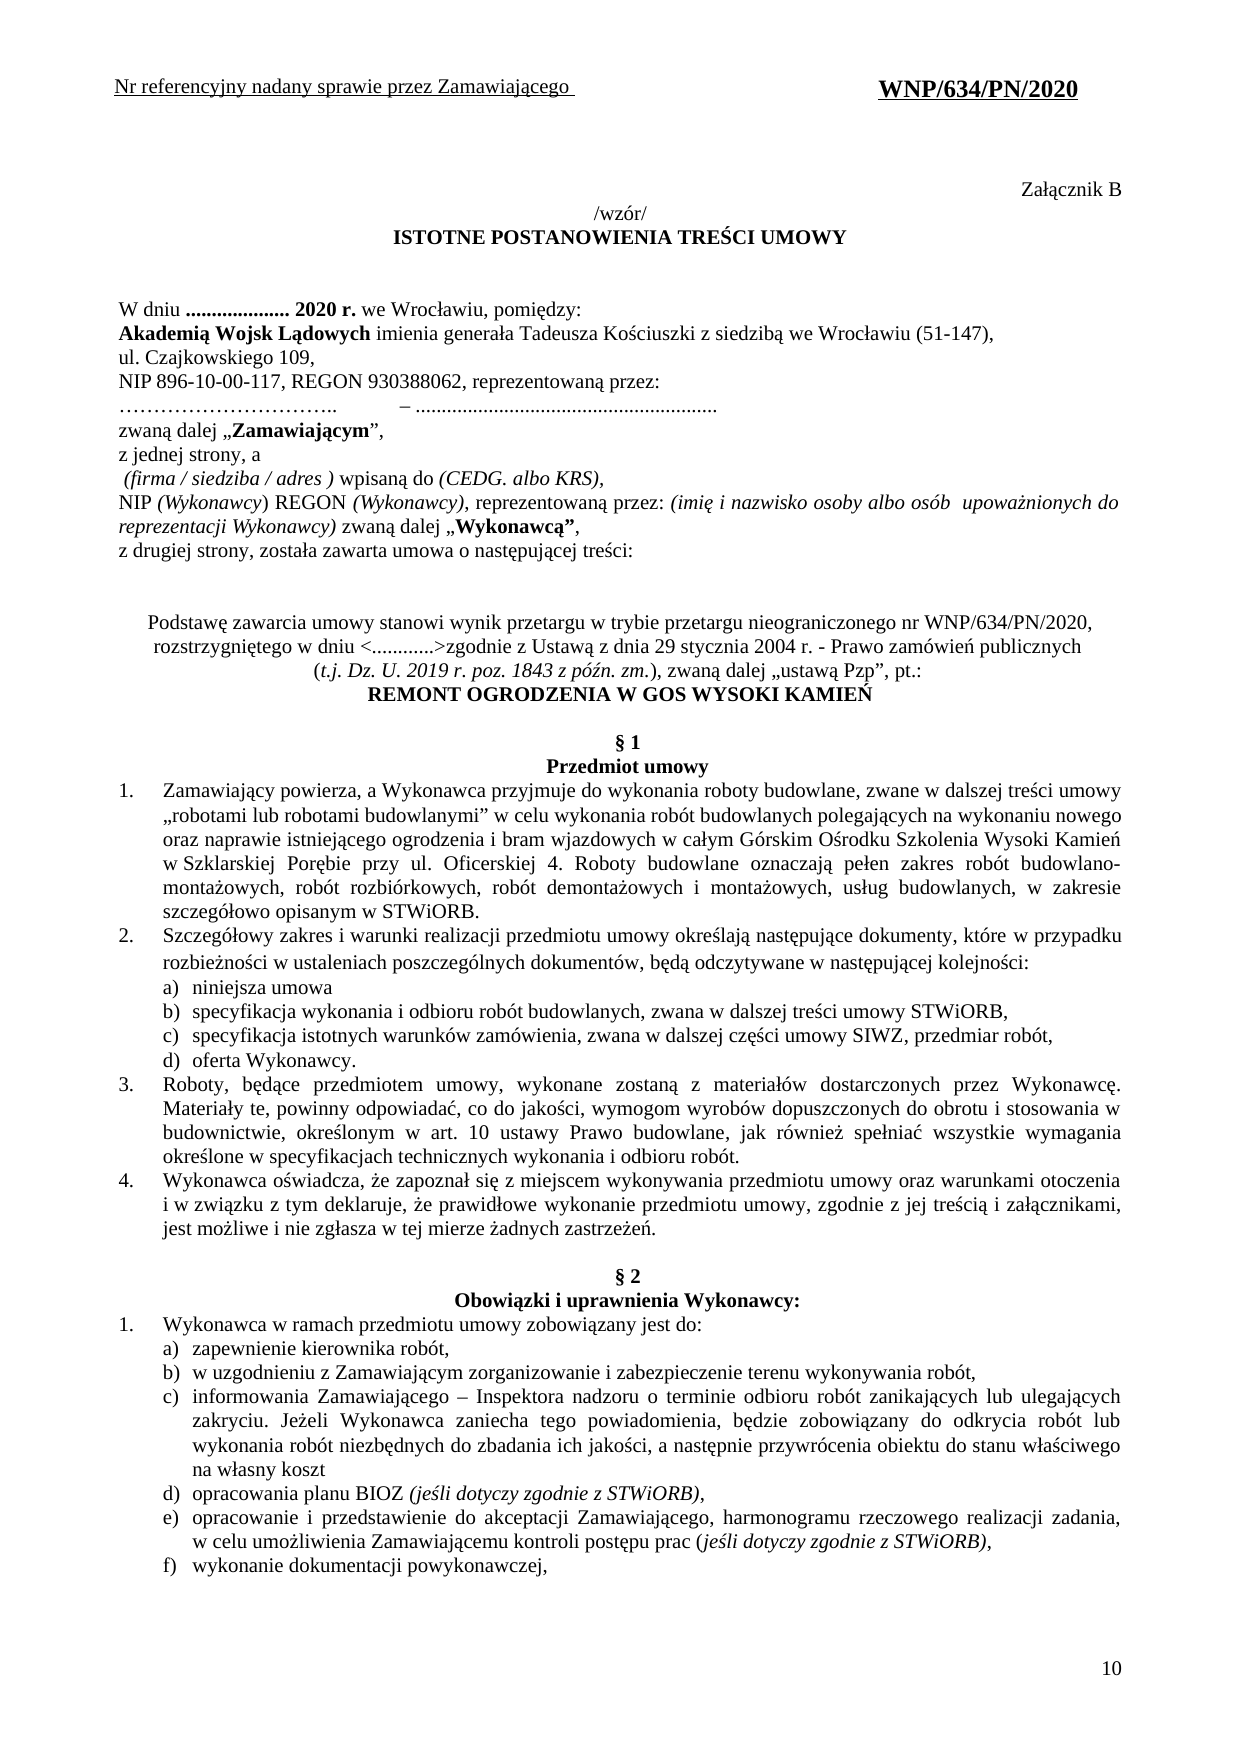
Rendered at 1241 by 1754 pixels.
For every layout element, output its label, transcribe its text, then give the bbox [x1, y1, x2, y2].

text NIP 896-10-00-117, REGON 930388062, reprezentowaną przez: [118, 369, 1122, 393]
text z jednej strony, a [118, 442, 1122, 466]
text zwaną dalej „Zamawiającym”, [118, 417, 1122, 442]
text 1. Wykonawca w ramach przedmiotu umowy zobowiązany jest do: [118, 1312, 1122, 1336]
text (firma / siedziba / adres ) wpisaną do (CEDG. albo KRS), [118, 466, 1122, 490]
list specyfikacja wykonania i odbioru robót budowlanych, zwana w dalszej treści umowy STWiORB, [163, 999, 1122, 1023]
list informowania Zamawiającego – Inspektora nadzoru o terminie odbioru robót zanikających lub ulegających zakryciu. Jeżeli Wykonawca zaniecha tego powiadomienia, będzie zobowiązany do odkrycia robót lub wykonania robót niezbędnych do zbadania ich jakości, a następnie przywrócenia obiektu do stanu właściwego na własny koszt [163, 1384, 1122, 1481]
text z drugiej strony, została zawarta umowa o następującej treści: [118, 538, 1122, 562]
text W dniu .................... 2020 r. we Wrocławiu, pomiędzy: [118, 297, 1122, 321]
list oferta Wykonawcy. [163, 1047, 1122, 1072]
list Szczegółowy zakres i warunki realizacji przedmiotu umowy określają następujące dokumenty, które w przypadku rozbieżności w ustaleniach poszczególnych dokumentów, będą odczytywane w następującej kolejności: [118, 923, 1122, 975]
text ………………………….. – .......................................................... [118, 393, 1122, 417]
text ISTOTNE POSTANOWIENIA TREŚCI UMOWY [118, 225, 1122, 249]
list opracowanie i przedstawienie do akceptacji Zamawiającego, harmonogramu rzeczowego realizacji zadania, w celu umożliwienia Zamawiającemu kontroli postępu prac (jeśli dotyczy zgodnie z STWiORB), [163, 1505, 1122, 1553]
list Zamawiający powierza, a Wykonawca przyjmuje do wykonania roboty budowlane, zwane w dalszej treści umowy „robotami lub robotami budowlanymi” w celu wykonania robót budowlanych polegających na wykonaniu nowego oraz naprawie istniejącego ogrodzenia i bram wjazdowych w całym Górskim Ośrodku Szkolenia Wysoki Kamień w Szklarskiej Porębie przy ul. Oficerskiej 4. Roboty budowlane oznaczają pełen zakres robót budowlano-montażowych, robót rozbiórkowych, robót demontażowych i montażowych, usług budowlanych, w zakresie szczegółowo opisanym w STWiORB. [118, 778, 1122, 923]
text § 2 [133, 1264, 1122, 1288]
list Wykonawca oświadcza, że zapoznał się z miejscem wykonywania przedmiotu umowy oraz warunkami otoczenia i w związku z tym deklaruje, że prawidłowe wykonanie przedmiotu umowy, zgodnie z jej treścią i załącznikami, jest możliwe i nie zgłasza w tej mierze żadnych zastrzeżeń. [118, 1168, 1122, 1240]
text Podstawę zawarcia umowy stanowi wynik przetargu w trybie przetargu nieograniczonego nr WNP/634/PN/2020, rozstrzygniętego w dniu <............>zgodnie z Ustawą z dnia 29 stycznia 2004 r. - Prawo zamówień publicznych (t.j. Dz. U. 2019 r. poz. 1843 z późn. zm.), zwaną dalej „ustawą Pzp”, pt.: REMONT OGRODZENIA W GOS WYSOKI KAMIEŃ [118, 610, 1122, 706]
text Przedmiot umowy [133, 754, 1122, 778]
list opracowania planu BIOZ (jeśli dotyczy zgodnie z STWiORB), [163, 1481, 1122, 1505]
list wykonanie dokumentacji powykonawczej, [163, 1553, 1122, 1577]
list w uzgodnieniu z Zamawiającym zorganizowanie i zabezpieczenie terenu wykonywania robót, [163, 1360, 1122, 1384]
list specyfikacja istotnych warunków zamówienia, zwana w dalszej części umowy SIWZ, przedmiar robót, [163, 1023, 1122, 1047]
text Obowiązki i uprawnienia Wykonawcy: [133, 1288, 1122, 1312]
text /wzór/ [118, 201, 1122, 225]
text § 1 [133, 730, 1122, 754]
text Akademią Wojsk Lądowych imienia generała Tadeusza Kościuszki z siedzibą we Wrocławiu (51-147), ul. Czajkowskiego 109, [118, 321, 1122, 369]
text NIP (Wykonawcy) REGON (Wykonawcy), reprezentowaną przez: (imię i nazwisko osoby albo osób upoważnionych do reprezentacji Wykonawcy) zwaną dalej „Wykonawcą”, [118, 490, 1122, 538]
list niniejsza umowa [163, 975, 1122, 999]
list zapewnienie kierownika robót, [163, 1336, 1122, 1360]
list Roboty, będące przedmiotem umowy, wykonane zostaną z materiałów dostarczonych przez Wykonawcę. Materiały te, powinny odpowiadać, co do jakości, wymogom wyrobów dopuszczonych do obrotu i stosowania w budownictwie, określonym w art. 10 ustawy Prawo budowlane, jak również spełniać wszystkie wymagania określone w specyfikacjach technicznych wykonania i odbioru robót. [118, 1072, 1122, 1168]
text Załącznik B [133, 177, 1122, 201]
